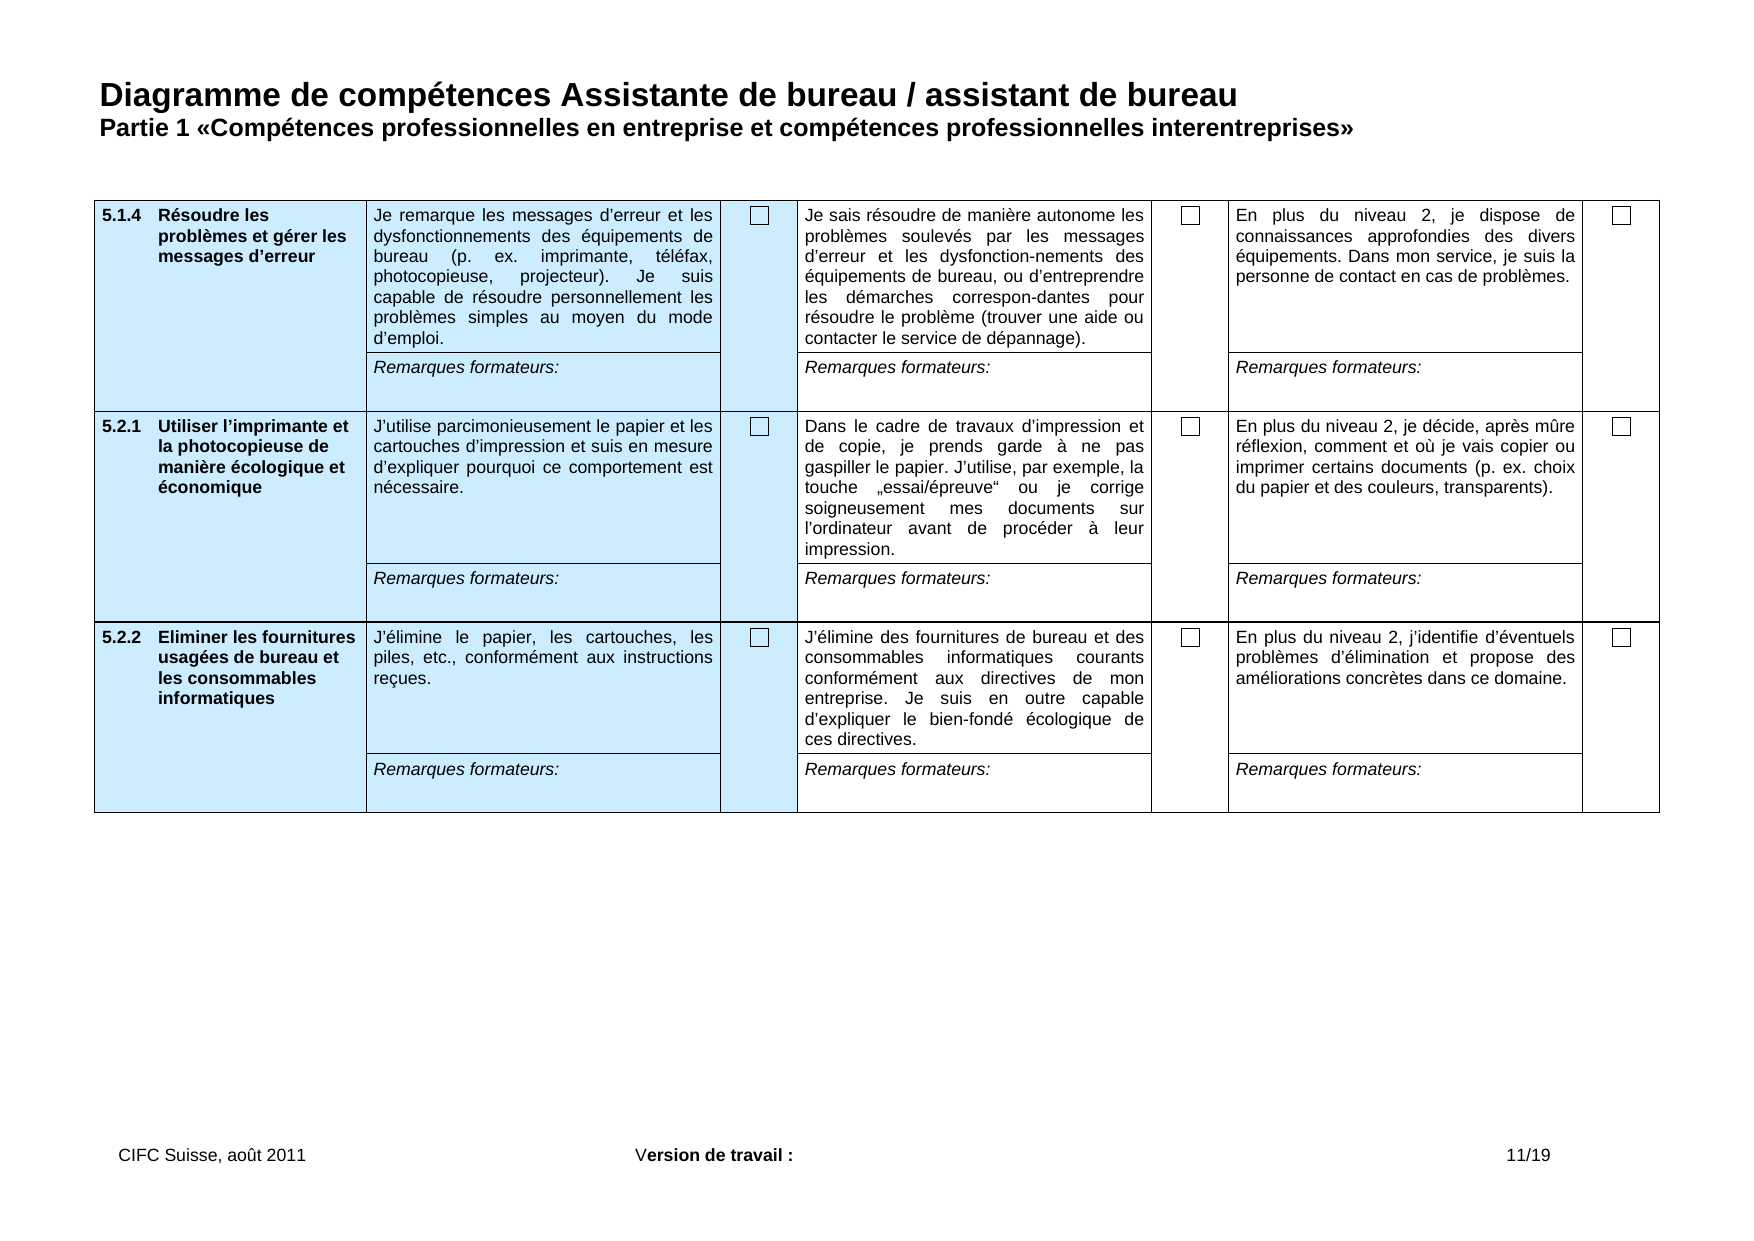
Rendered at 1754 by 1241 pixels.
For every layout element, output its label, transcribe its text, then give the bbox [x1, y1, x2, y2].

table_cell Remarques formateurs: [1229, 754, 1582, 812]
table_cell Remarques formateurs: [1229, 564, 1582, 621]
table_cell Remarques formateurs: [367, 353, 720, 411]
table_cell [721, 563, 797, 621]
table_cell J’élimine le papier, les cartouches, les piles, etc., conformément aux instructions reçues. [367, 623, 720, 753]
table_cell Remarques formateurs: [367, 564, 720, 621]
table_cell [1583, 412, 1659, 563]
table_cell [1152, 412, 1228, 563]
table_cell [1152, 352, 1228, 411]
table_header Je remarque les messages d’erreur et les dysfonctionnements des équipements de bureau (p. ex. imprimante, téléfax, photocopieuse, projecteur). Je suis capable de résoudre personnellement les problèmes simples au moyen du mode d’emploi. [367, 201, 720, 352]
table_header [1583, 201, 1659, 352]
table_cell [95, 352, 366, 411]
table_cell En plus du niveau 2, j’identifie d’éventuels problèmes d’élimination et propose des améliorations concrètes dans ce domaine. [1229, 623, 1582, 753]
table_cell [721, 352, 797, 411]
table_cell [95, 563, 366, 621]
table_cell Dans le cadre de travaux d’impression et de copie, je prends garde à ne pas gaspiller le papier. J’utilise, par exemple, la touche „essai/épreuve“ ou je corrige soigneusement mes documents sur l’ordinateur avant de procéder à leur impression. [798, 412, 1151, 563]
table_cell [1152, 753, 1228, 812]
table_cell Remarques formateurs: [798, 754, 1151, 812]
table_cell [95, 753, 366, 812]
table_cell Remarques formateurs: [798, 564, 1151, 621]
table_header [721, 201, 797, 352]
table_cell 5.2.2 Eliminer les fournitures usagées de bureau et les consommables informatiques [95, 623, 366, 753]
table_cell [1583, 563, 1659, 621]
table_cell [1152, 563, 1228, 621]
table_cell J’élimine des fournitures de bureau et des consommables informatiques courants conformément aux directives de mon entreprise. Je suis en outre capable d’expliquer le bien-fondé écologique de ces directives. [798, 623, 1151, 753]
table_cell [721, 753, 797, 812]
table_header Je sais résoudre de manière autonome les problèmes soulevés par les messages d’erreur et les dysfonction-nements des équipements de bureau, ou d’entreprendre les démarches correspon-dantes pour résoudre le problème (trouver une aide ou contacter le service de dépannage). [798, 201, 1151, 352]
table_cell J’utilise parcimonieusement le papier et les cartouches d’impression et suis en mesure d’expliquer pourquoi ce comportement est nécessaire. [367, 412, 720, 563]
table_cell [721, 623, 797, 753]
table_header En plus du niveau 2, je dispose de connaissances approfondies des divers équipements. Dans mon service, je suis la personne de contact en cas de problèmes. [1229, 201, 1582, 352]
table_cell Remarques formateurs: [367, 754, 720, 812]
table_cell Remarques formateurs: [798, 353, 1151, 411]
table_header 5.1.4 Résoudre les problèmes et gérer les messages d’erreur [95, 201, 366, 352]
table_cell [1583, 352, 1659, 411]
table_header [1152, 201, 1228, 352]
table_cell Remarques formateurs: [1229, 353, 1582, 411]
table_cell [1152, 623, 1228, 753]
table_cell [1583, 623, 1659, 753]
table_cell 5.2.1 Utiliser l’imprimante et la photocopieuse de manière écologique et économique [95, 412, 366, 563]
table_cell En plus du niveau 2, je décide, après mûre réflexion, comment et où je vais copier ou imprimer certains documents (p. ex. choix du papier et des couleurs, transparents). [1229, 412, 1582, 563]
table_cell [721, 412, 797, 563]
table_cell [1583, 753, 1659, 812]
